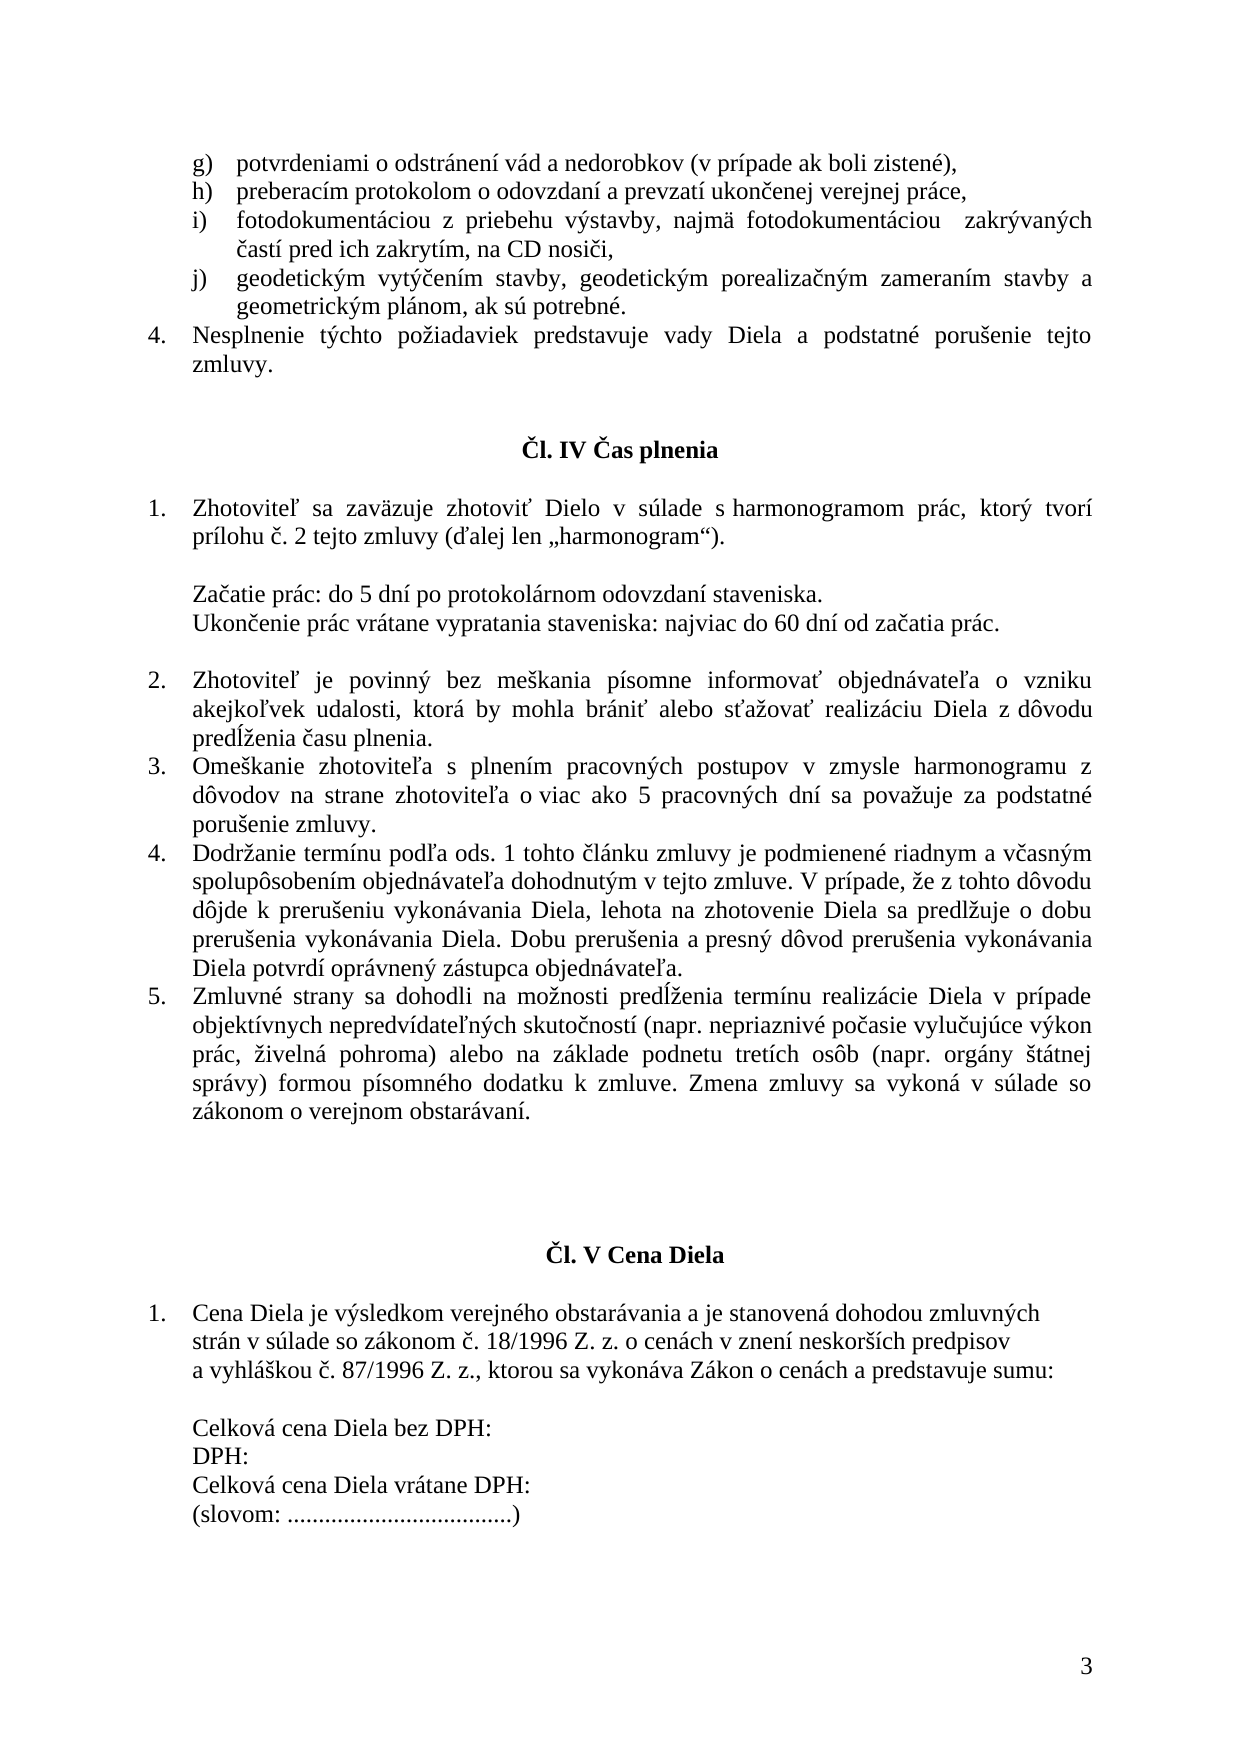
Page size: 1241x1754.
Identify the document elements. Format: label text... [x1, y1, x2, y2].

list Nesplnenie týchto požiadaviek predstavuje vady Diela a podstatné porušenie tejto zmluvy. [148, 320, 1093, 378]
text Začatie prác: do 5 dní po protokolárnom odovzdaní staveniska. [192, 579, 1093, 608]
list Dodržanie termínu podľa ods. 1 tohto článku zmluvy je podmienené riadnym a včasným spolupôsobením objednávateľa dohodnutým v tejto zmluve. V prípade, že z tohto dôvodu dôjde k prerušeniu vykonávania Diela, lehota na zhotovenie Diela sa predlžuje o dobu prerušenia vykonávania Diela. Dobu prerušenia a presný dôvod prerušenia vykonávania Diela potvrdí oprávnený zástupca objednávateľa. [148, 838, 1093, 981]
list Zhotoviteľ je povinný bez meškania písomne informovať objednávateľa o vzniku akejkoľvek udalosti, ktorá by mohla brániť alebo sťažovať realizáciu Diela z dôvodu predĺženia času plnenia. [148, 665, 1093, 751]
list Celková cena Diela bez DPH: [192, 1413, 1093, 1441]
list Omeškanie zhotoviteľa s plnením pracovných postupov v zmysle harmonogramu z dôvodov na strane zhotoviteľa o viac ako 5 pracovných dní sa považuje za podstatné porušenie zmluvy. [148, 751, 1093, 838]
list preberacím protokolom o odovzdaní a prevzatí ukončenej verejnej práce, [192, 176, 1093, 205]
list DPH: [192, 1441, 1093, 1470]
text Čl. IV Čas plnenia [148, 435, 1093, 464]
list Zmluvné strany sa dohodli na možnosti predĺženia termínu realizácie Diela v prípade objektívnych nepredvídateľných skutočností (napr. nepriaznivé počasie vylučujúce výkon prác, živelná pohroma) alebo na základe podnetu tretích osôb (napr. orgány štátnej správy) formou písomného dodatku k zmluve. Zmena zmluvy sa vykoná v súlade so zákonom o verejnom obstarávaní. [148, 981, 1093, 1125]
list Celková cena Diela vrátane DPH: [192, 1470, 1093, 1499]
list geodetickým vytýčením stavby, geodetickým porealizačným zameraním stavby a geometrickým plánom, ak sú potrebné. [192, 263, 1093, 320]
text Ukončenie prác vrátane vypratania staveniska: najviac do 60 dní od začatia prác. [192, 608, 1093, 636]
list (slovom: ....................................) [192, 1499, 1093, 1528]
list fotodokumentáciou z priebehu výstavby, najmä fotodokumentáciou zakrývaných častí pred ich zakrytím, na CD nosiči, [192, 205, 1093, 263]
list Cena Diela je výsledkom verejného obstarávania a je stanovená dohodou zmluvných strán v súlade so zákonom č. 18/1996 Z. z. o cenách v znení neskorších predpisov a vyhláškou č. 87/1996 Z. z., ktorou sa vykonáva Zákon o cenách a predstavuje sumu: [148, 1298, 1093, 1384]
text Čl. V Cena Diela [177, 1240, 1093, 1269]
list Zhotoviteľ sa zaväzuje zhotoviť Dielo v súlade s harmonogramom prác, ktorý tvorí prílohu č. 2 tejto zmluvy (ďalej len „harmonogram“). [148, 493, 1093, 550]
list potvrdeniami o odstránení vád a nedorobkov (v prípade ak boli zistené), [192, 148, 1093, 176]
